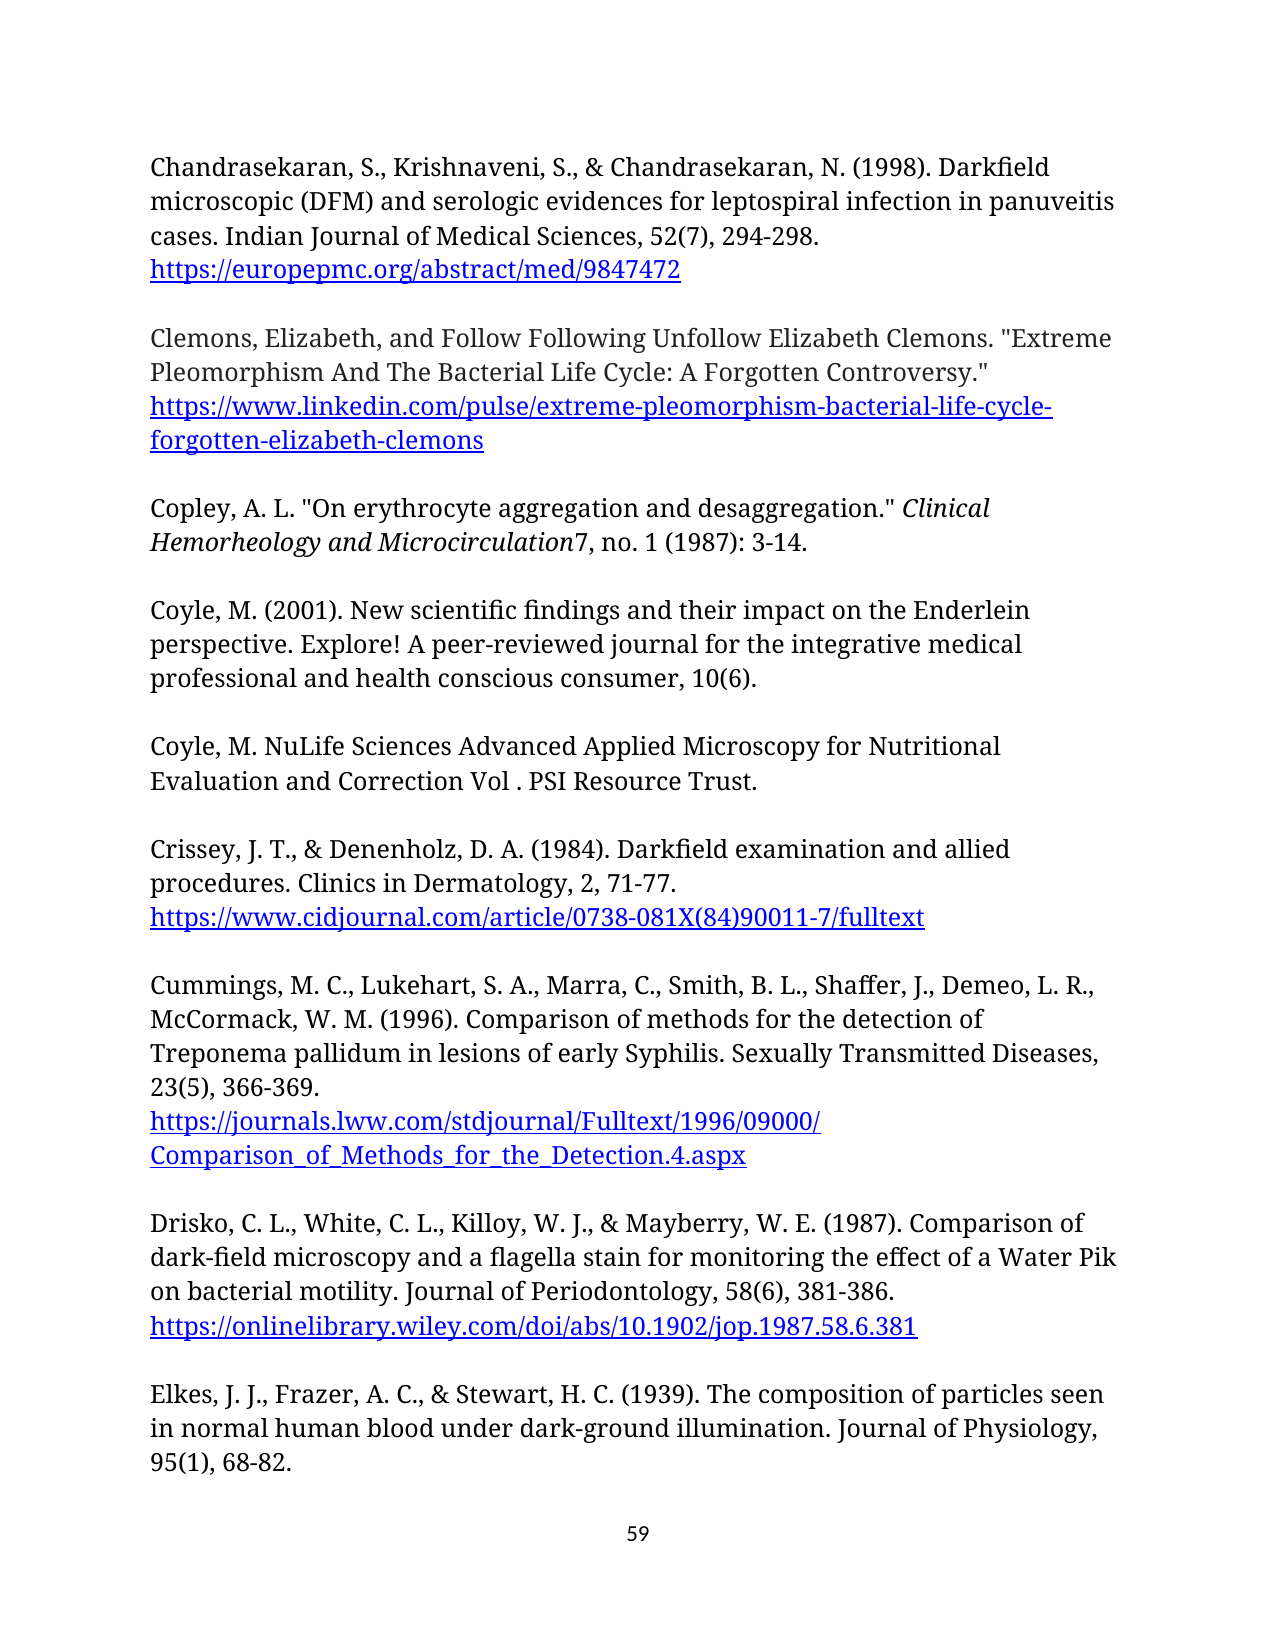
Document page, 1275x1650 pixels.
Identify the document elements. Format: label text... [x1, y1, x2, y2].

text Cummings, M. C., Lukehart, S. A., Marra, C., Smith, B. L., Shaffer, J., Demeo, L. R., McCormack, W. M. (1996). Comparison of methods for the detection of Treponema pallidum in lesions of early Syphilis. Sexually Transmitted Diseases, 23(5), 366-369. [150, 967, 1125, 1104]
text Chandrasekaran, S., Krishnaveni, S., & Chandrasekaran, N. (1998). Darkfield microscopic (DFM) and serologic evidences for leptospiral infection in panuveitis cases. Indian Journal of Medical Sciences, 52(7), 294-298. [150, 150, 1125, 252]
text https://www.cidjournal.com/article/0738-081X(84)90011-7/fulltext [150, 899, 1125, 933]
text https://www.linkedin.com/pulse/extreme-pleomorphism-bacterial-life-cycle-forgotten-elizabeth-clemons [150, 388, 1125, 457]
text Coyle, M. NuLife Sciences Advanced Applied Microscopy for Nutritional Evaluation and Correction Vol . PSI Resource Trust. [150, 729, 1125, 797]
text https://onlinelibrary.wiley.com/doi/abs/10.1902/jop.1987.58.6.381 [150, 1308, 1125, 1342]
text Elkes, J. J., Frazer, A. C., & Stewart, H. C. (1939). The composition of particles seen in normal human blood under dark-ground illumination. Journal of Physiology, 95(1), 68-82. [150, 1376, 1125, 1478]
text Copley, A. L. "On erythrocyte aggregation and desaggregation." Clinical Hemorheology and Microcirculation7, no. 1 (1987): 3-14. [808, 491, 1125, 559]
text Clemons, Elizabeth, and Follow Following Unfollow Elizabeth Clemons. "Extreme Pleomorphism And The Bacterial Life Cycle: A Forgotten Controversy." [989, 320, 1125, 388]
text Drisko, C. L., White, C. L., Killoy, W. J., & Mayberry, W. E. (1987). Comparison of dark-field microscopy and a flagella stain for monitoring the effect of a Water Pik on bacterial motility. Journal of Periodontology, 58(6), 381-386. [150, 1206, 1125, 1308]
text Crissey, J. T., & Denenholz, D. A. (1984). Darkfield examination and allied procedures. Clinics in Dermatology, 2, 71-77. [150, 831, 1125, 899]
text Coyle, M. (2001). New scientific findings and their impact on the Enderlein perspective. Explore! A peer-reviewed journal for the integrative medical professional and health conscious consumer, 10(6). [150, 593, 1125, 695]
text https://europepmc.org/abstract/med/9847472 [150, 252, 1125, 286]
text https://journals.lww.com/stdjournal/Fulltext/1996/09000/Comparison_of_Methods_for_the_Detection.4.aspx [150, 1104, 1125, 1172]
